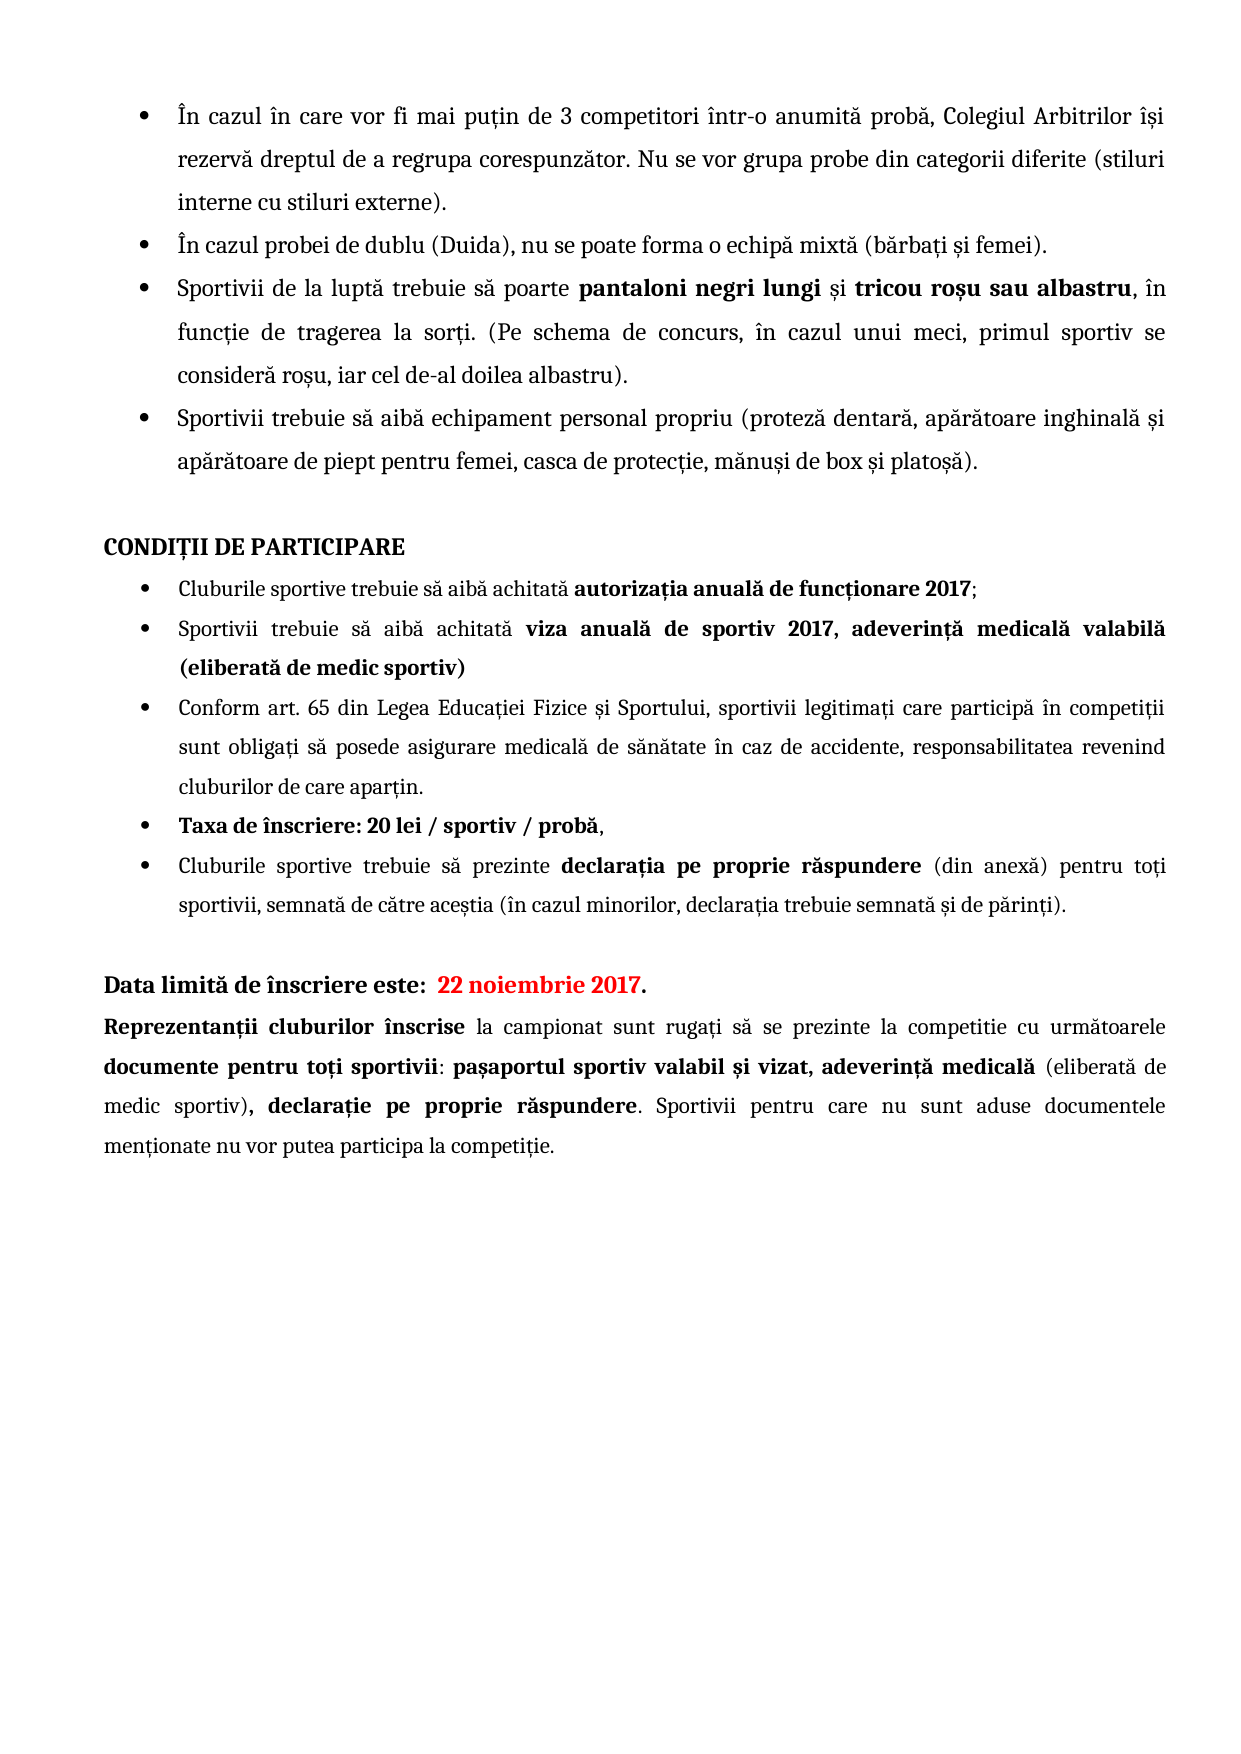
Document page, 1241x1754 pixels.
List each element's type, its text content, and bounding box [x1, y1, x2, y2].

list Cluburile sportive trebuie să prezinte declarația pe proprie răspundere (din anexă) pentru toți sportivii, semnată de către aceștia (în cazul minorilor, declarația trebuie semnată și de părinți). [141, 852, 1167, 918]
list Conform art. 65 din Legea Educației Fizice și Sportului, sportivii legitimați care participă în competiții sunt obligați să posede asigurare medicală de sănătate în caz de accidente, responsabilitatea revenind cluburilor de care aparțin. [141, 694, 1167, 800]
list În cazul probei de dublu (Duida), nu se poate forma o echipă mixtă (bărbați și femei). [140, 231, 1167, 260]
text CONDIȚII DE PARTICIPARE [103, 533, 1167, 562]
text Reprezentanții cluburilor înscrise la campionat sunt rugați să se prezinte la competitie cu următoarele documente pentru toți sportivii: pașaportul sportiv valabil și vizat, adeverință medicală (eliberată de medic sportiv), declarație pe proprie răspundere. Sportivii pentru care nu sunt aduse documentele menționate nu vor putea participa la competiție. [103, 1014, 1167, 1159]
list Sportivii trebuie să aibă achitată viza anuală de sportiv 2017, adeverință medicală valabilă (eliberată de medic sportiv) [141, 616, 1167, 681]
list Sportivii de la luptă trebuie să poarte pantaloni negri lungi și tricou roșu sau albastru, în funcție de tragerea la sorți. (Pe schema de concurs, în cazul unui meci, primul sportiv se consideră roșu, iar cel de-al doilea albastru). [140, 274, 1167, 389]
list Cluburile sportive trebuie să aibă achitată autorizația anuală de funcționare 2017; [141, 576, 1167, 602]
list În cazul în care vor fi mai puțin de 3 competitori într-o anumită probă, Colegiul Arbitrilor își rezervă dreptul de a regrupa corespunzător. Nu se vor grupa probe din categorii diferite (stiluri interne cu stiluri externe). [140, 102, 1167, 217]
list Sportivii trebuie să aibă echipament personal propriu (proteză dentară, apărătoare inghinală și apărătoare de piept pentru femei, casca de protecție, mănuși de box și platoșă). [140, 404, 1167, 476]
text Data limită de înscriere este: 22 noiembrie 2017. [103, 971, 1167, 1000]
list Taxa de înscriere: 20 lei / sportiv / probă, [141, 813, 1167, 839]
